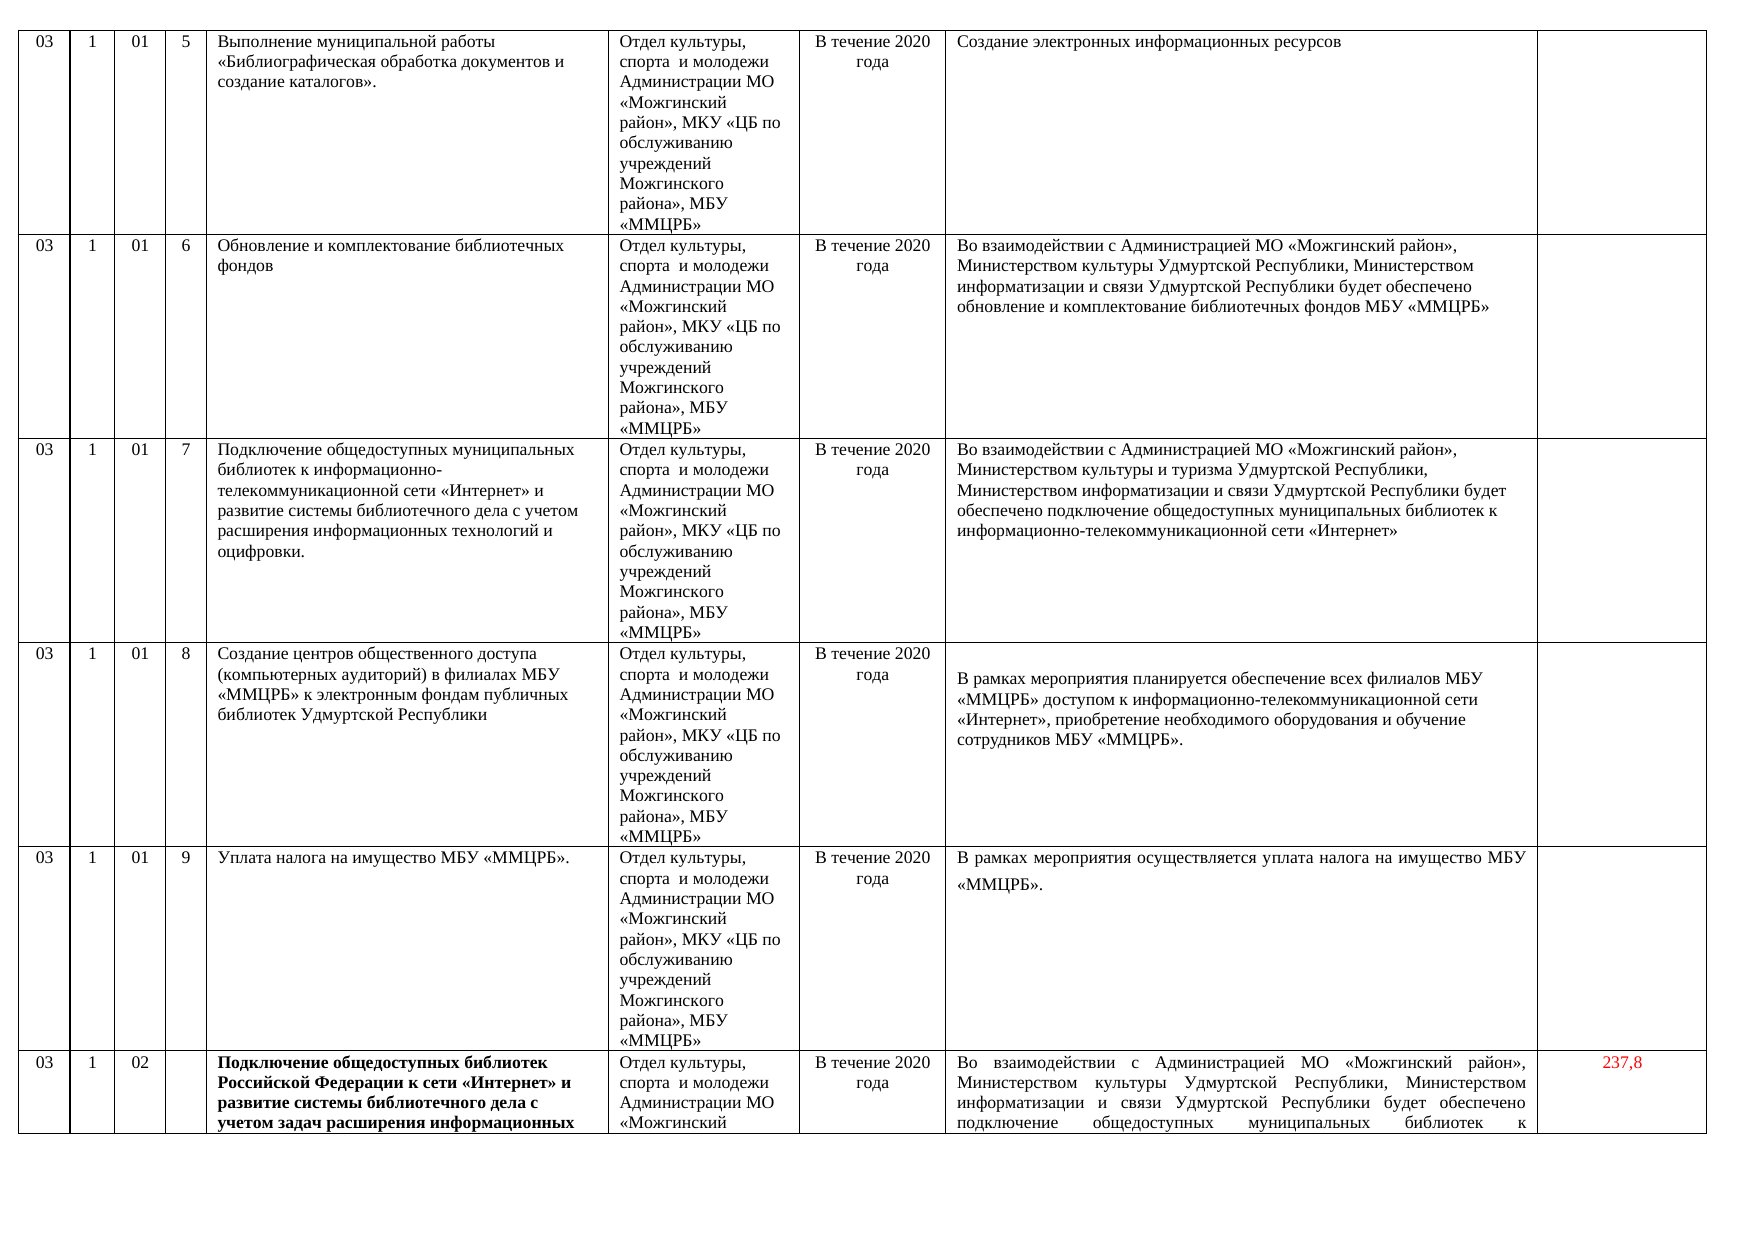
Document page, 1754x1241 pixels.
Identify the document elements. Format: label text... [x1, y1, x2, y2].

table_cell 8 [166, 643, 206, 846]
table_cell 03 [19, 439, 69, 642]
table_cell 03 [19, 643, 69, 846]
table_cell 6 [166, 235, 206, 438]
table_cell В рамках мероприятия осуществляется уплата налога на имущество МБУ «ММЦРБ». [946, 847, 1537, 1050]
table_cell Обновление и комплектование библиотечных фондов [207, 235, 608, 438]
table_cell Отдел культуры, спорта и молодежи Администрации МО «Можгинский район», МКУ «ЦБ по обслуживанию учреждений Можгинского района», МБУ «ММЦРБ» [609, 31, 799, 234]
table_cell В течение 2020 года [800, 235, 945, 438]
table_cell 01 [115, 643, 165, 846]
table_cell 1 [71, 31, 114, 234]
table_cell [946, 1051, 1537, 1133]
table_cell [609, 1051, 799, 1133]
table_cell Отдел культуры, спорта и молодежи Администрации МО «Можгинский район», МКУ «ЦБ по обслуживанию учреждений Можгинского района», МБУ «ММЦРБ» [609, 643, 799, 846]
table_cell Отдел культуры, спорта и молодежи Администрации МО «Можгинский район», МКУ «ЦБ по обслуживанию учреждений Можгинского района», МБУ «ММЦРБ» [609, 847, 799, 1050]
table_cell 01 [115, 235, 165, 438]
table_cell [1538, 643, 1706, 846]
table_cell 237,8 [1538, 1051, 1706, 1133]
table_cell В течение 2020 года [800, 439, 945, 642]
table_cell 01 [115, 847, 165, 1050]
table_cell Подключение общедоступных муниципальных библиотек к информационно-телекоммуникационной сети «Интернет» и развитие системы библиотечного дела с учетом расширения информационных технологий и оцифровки. [207, 439, 608, 642]
table_cell [1538, 847, 1706, 1050]
table_cell [1538, 235, 1706, 438]
table_cell [166, 1051, 206, 1133]
table_cell 03 [19, 31, 69, 234]
table_cell 01 [115, 439, 165, 642]
table_cell 5 [166, 31, 206, 234]
table_cell 7 [166, 439, 206, 642]
table_cell [1538, 31, 1706, 234]
table_cell Создание электронных информационных ресурсов [946, 31, 1537, 234]
table_cell 01 [115, 31, 165, 234]
table_cell В рамках мероприятия планируется обеспечение всех филиалов МБУ «ММЦРБ» доступом к информационно-телекоммуникационной сети «Интернет», приобретение необходимого оборудования и обучение сотрудников МБУ «ММЦРБ». [946, 643, 1537, 846]
table_cell Создание центров общественного доступа (компьютерных аудиторий) в филиалах МБУ «ММЦРБ» к электронным фондам публичных библиотек Удмуртской Республики [207, 643, 608, 846]
table_cell Отдел культуры, спорта и молодежи Администрации МО «Можгинский район», МКУ «ЦБ по обслуживанию учреждений Можгинского района», МБУ «ММЦРБ» [609, 235, 799, 438]
table_cell 03 [19, 235, 69, 438]
table_cell В течение 2020 года [800, 847, 945, 1050]
table_cell Во взаимодействии с Администрацией МО «Можгинский район», Министерством культуры Удмуртской Республики, Министерством информатизации и связи Удмуртской Республики будет обеспечено обновление и комплектование библиотечных фондов МБУ «ММЦРБ» [946, 235, 1537, 438]
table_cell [207, 1051, 608, 1133]
table_cell Отдел культуры, спорта и молодежи Администрации МО «Можгинский район», МКУ «ЦБ по обслуживанию учреждений Можгинского района», МБУ «ММЦРБ» [609, 439, 799, 642]
table_cell В течение 2020 года [800, 31, 945, 234]
table_cell 1 [71, 847, 114, 1050]
table_cell 02 [115, 1051, 165, 1133]
table_cell [1538, 439, 1706, 642]
table_cell 9 [166, 847, 206, 1050]
table_cell В течение 2020 года [800, 643, 945, 846]
table_cell 1 [71, 439, 114, 642]
table_cell 1 [71, 643, 114, 846]
table_cell 1 [71, 1051, 114, 1133]
table_cell 03 [19, 1051, 69, 1133]
table_cell 03 [19, 847, 69, 1050]
table_cell Уплата налога на имущество МБУ «ММЦРБ». [207, 847, 608, 1050]
table_cell 1 [71, 235, 114, 438]
table_cell Выполнение муниципальной работы «Библиографическая обработка документов и создание каталогов». [207, 31, 608, 234]
table_cell В течение 2020 года [800, 1051, 945, 1133]
table_cell Во взаимодействии с Администрацией МО «Можгинский район», Министерством культуры и туризма Удмуртской Республики, Министерством информатизации и связи Удмуртской Республики будет обеспечено подключение общедоступных муниципальных библиотек к информационно-телекоммуникационной сети «Интернет» [946, 439, 1537, 642]
